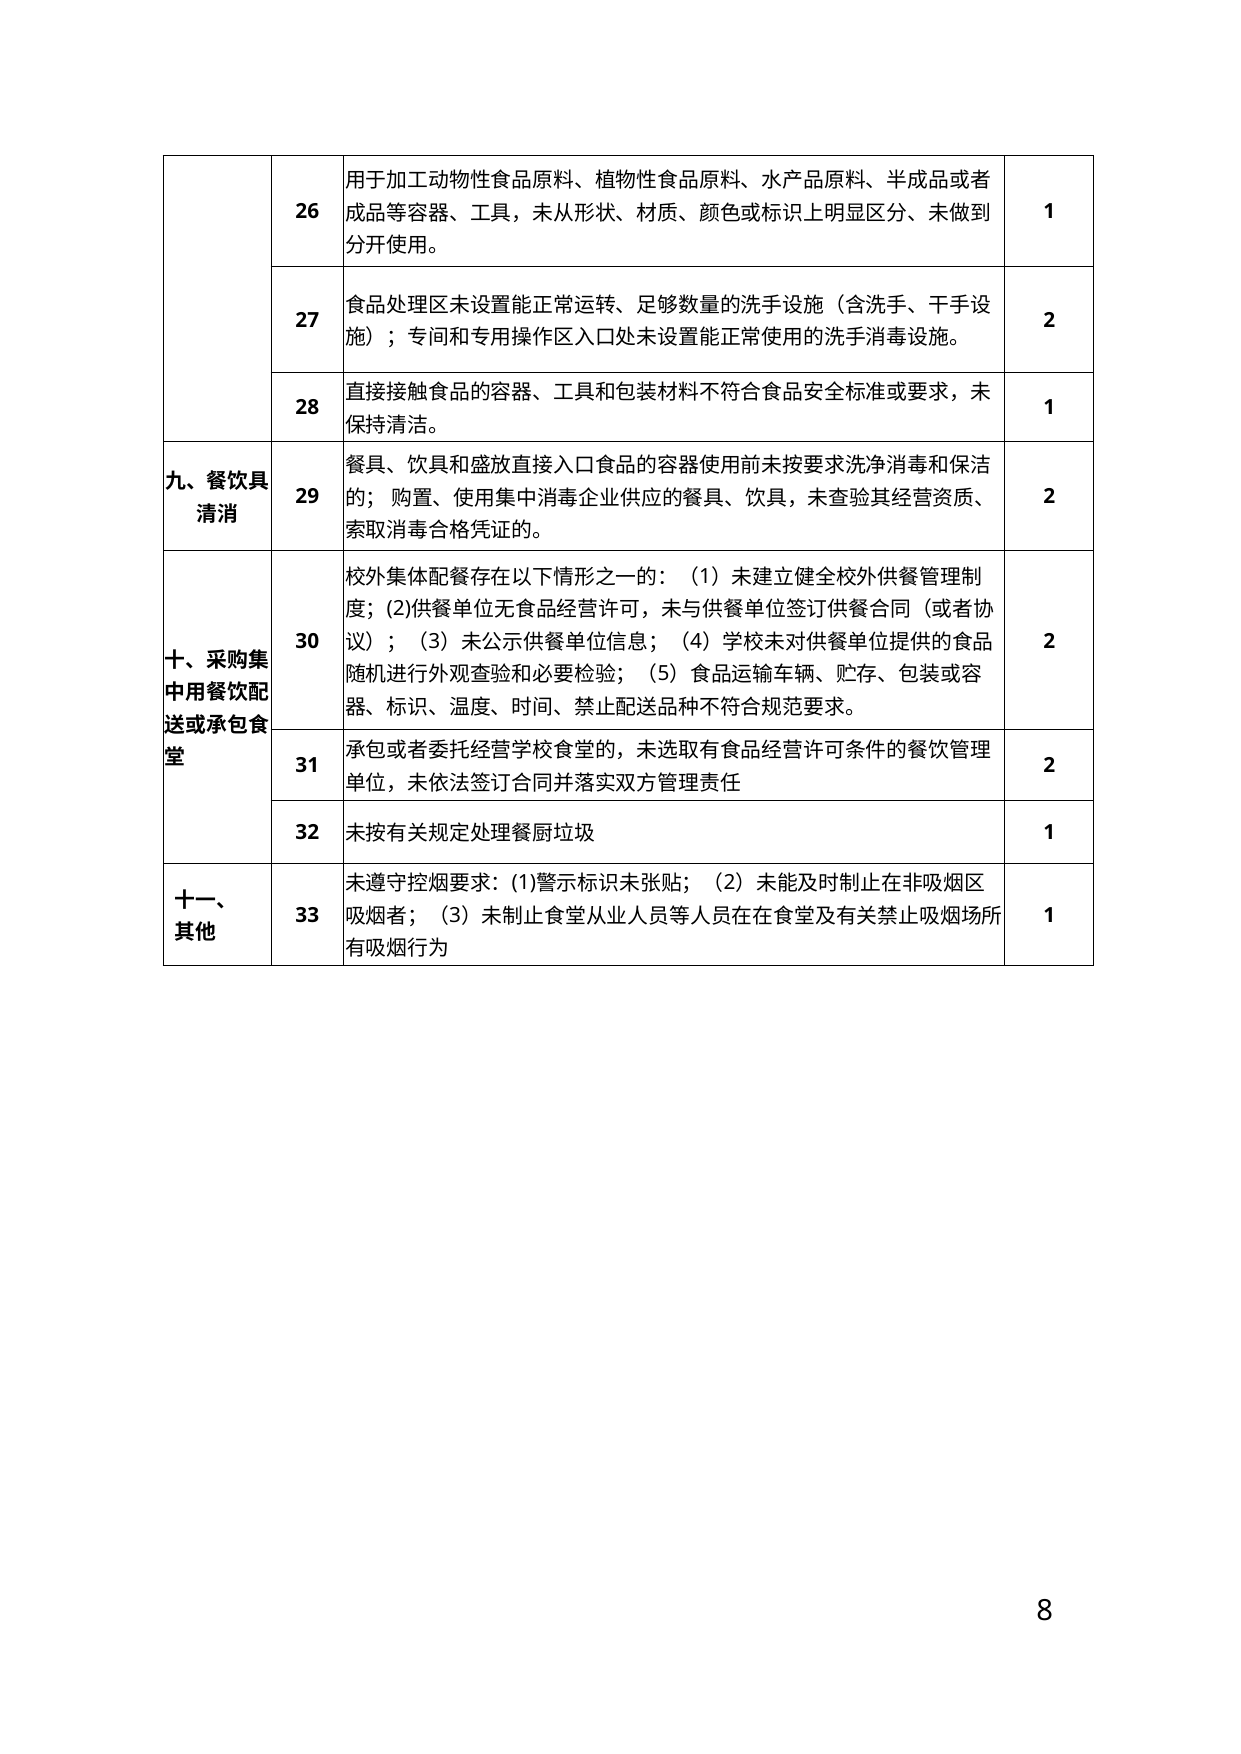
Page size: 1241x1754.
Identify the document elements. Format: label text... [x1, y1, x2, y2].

table_cell 33 [272, 864, 343, 964]
table_cell 27 [272, 267, 343, 372]
table_cell 29 [272, 442, 343, 550]
table_cell 1 [1005, 801, 1093, 863]
table_cell 九、餐饮具清消 [164, 442, 271, 550]
table_cell 2 [1005, 551, 1093, 729]
table_cell 28 [272, 373, 343, 441]
table_cell 十一、 其他 [164, 864, 271, 964]
table_cell 2 [1005, 730, 1093, 800]
table_cell 十、采购集中用餐饮配送或承包食堂 [164, 551, 271, 863]
table_cell 用于加工动物性食品原料、植物性食品原料、水产品原料、半成品或者成品等容器、工具，未从形状、材质、颜色或标识上明显区分、未做到分开使用。 [344, 156, 1004, 266]
table_cell 1 [1005, 373, 1093, 441]
table_cell 26 [272, 156, 343, 266]
table_cell 直接接触食品的容器、工具和包装材料不符合食品安全标准或要求，未保持清洁。 [344, 373, 1004, 441]
table_cell 30 [272, 551, 343, 729]
table_cell 食品处理区未设置能正常运转、足够数量的洗手设施（含洗手、干手设施）；专间和专用操作区入口处未设置能正常使用的洗手消毒设施。 [344, 267, 1004, 372]
table_cell 承包或者委托经营学校食堂的，未选取有食品经营许可条件的餐饮管理单位，未依法签订合同并落实双方管理责任 [344, 730, 1004, 800]
table_cell 31 [272, 730, 343, 800]
table_cell 校外集体配餐存在以下情形之一的：（1）未建立健全校外供餐管理制度；(2)供餐单位无食品经营许可，未与供餐单位签订供餐合同（或者协议）；（3）未公示供餐单位信息；（4）学校未对供餐单位提供的食品随机进行外观查验和必要检验；（5）食品运输车辆、贮存、包装或容器、标识、温度、时间、禁止配送品种不符合规范要求。 [344, 551, 1004, 729]
table_cell 1 [1005, 156, 1093, 266]
table_cell 2 [1005, 442, 1093, 550]
table_cell 未遵守控烟要求：(1)警示标识未张贴；（2）未能及时制止在非吸烟区吸烟者；（3）未制止食堂从业人员等人员在在食堂及有关禁止吸烟场所有吸烟行为 [344, 864, 1004, 964]
table_cell 2 [1005, 267, 1093, 372]
table_cell 32 [272, 801, 343, 863]
table_cell 未按有关规定处理餐厨垃圾 [344, 801, 1004, 863]
table_cell 餐具、饮具和盛放直接入口食品的容器使用前未按要求洗净消毒和保洁的； 购置、使用集中消毒企业供应的餐具、饮具，未查验其经营资质、索取消毒合格凭证的。 [344, 442, 1004, 550]
table_cell 1 [1005, 864, 1093, 964]
